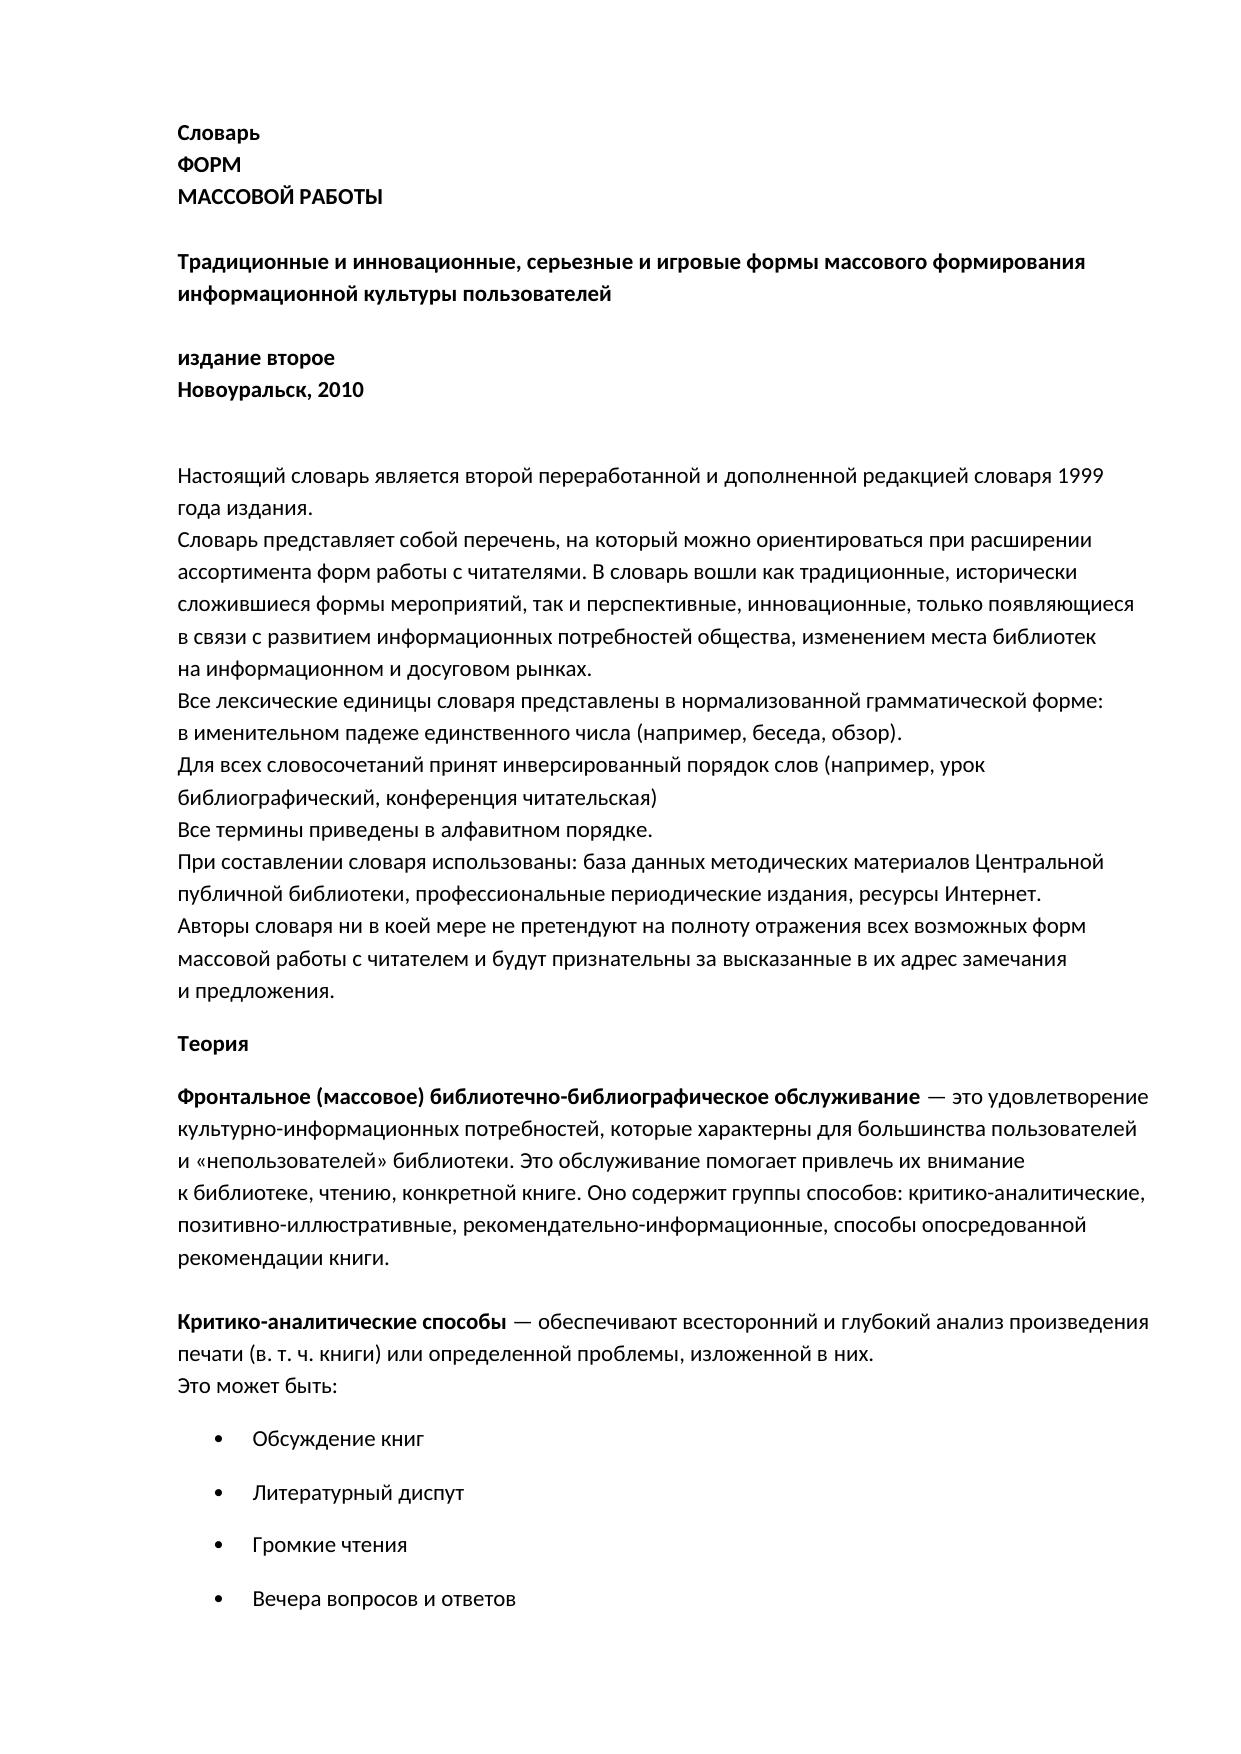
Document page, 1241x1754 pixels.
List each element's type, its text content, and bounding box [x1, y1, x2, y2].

list Обсуждение книг [215, 1424, 1152, 1453]
list Литературный диспут [215, 1478, 1152, 1506]
text Теория [177, 1029, 1152, 1057]
list Громкие чтения [215, 1531, 1152, 1559]
text Словарь ФОРМ МАССОВОЙ РАБОТЫ Традиционные и инновационные, серьезные и игровые формы массового формирования информационной культуры пользователей издание второе Новоуральск, 2010 [177, 118, 1152, 404]
text Настоящий словарь является второй переработанной и дополненной редакцией словаря 1999 года издания. Словарь представляет собой перечень, на который можно ориентироваться при расширении ассортимента форм работы с читателями. В словарь вошли как традиционные, исторически сложившиеся формы мероприятий, так и перспективные, инновационные, только появляющиеся в связи с развитием информационных потребностей общества, изменением места библиотек на информационном и досуговом рынках. Все лексические единицы словаря представлены в нормализованной грамматической форме: в именительном падеже единственного числа (например, беседа, обзор). Для всех словосочетаний принят инверсированный порядок слов (например, урок библиографический, конференция читательская) Все термины приведены в алфавитном порядке. При составлении словаря использованы: база данных методических материалов Центральной публичной библиотеки, профессиональные периодические издания, ресурсы Интернет. Авторы словаря ни в коей мере не претендуют на полноту отражения всех возможных форм массовой работы с читателем и будут признательны за высказанные в их адрес замечания и предложения. [177, 429, 1152, 1004]
list Вечера вопросов и ответов [215, 1584, 1152, 1612]
text Фронтальное (массовое) библиотечно-библиографическое обслуживание — это удовлетворение культурно-информационных потребностей, которые характерны для большинства пользователей и «непользователей» библиотеки. Это обслуживание помогает привлечь их внимание к библиотеке, чтению, конкретной книге. Оно содержит группы способов: критико-аналитические, позитивно-иллюстративные, рекомендательно-информационные, способы опосредованной рекомендации книги. Критико-аналитические способы — обеспечивают всесторонний и глубокий анализ произведения печати (в. т. ч. книги) или определенной проблемы, изложенной в них. Это может быть: [177, 1082, 1152, 1399]
